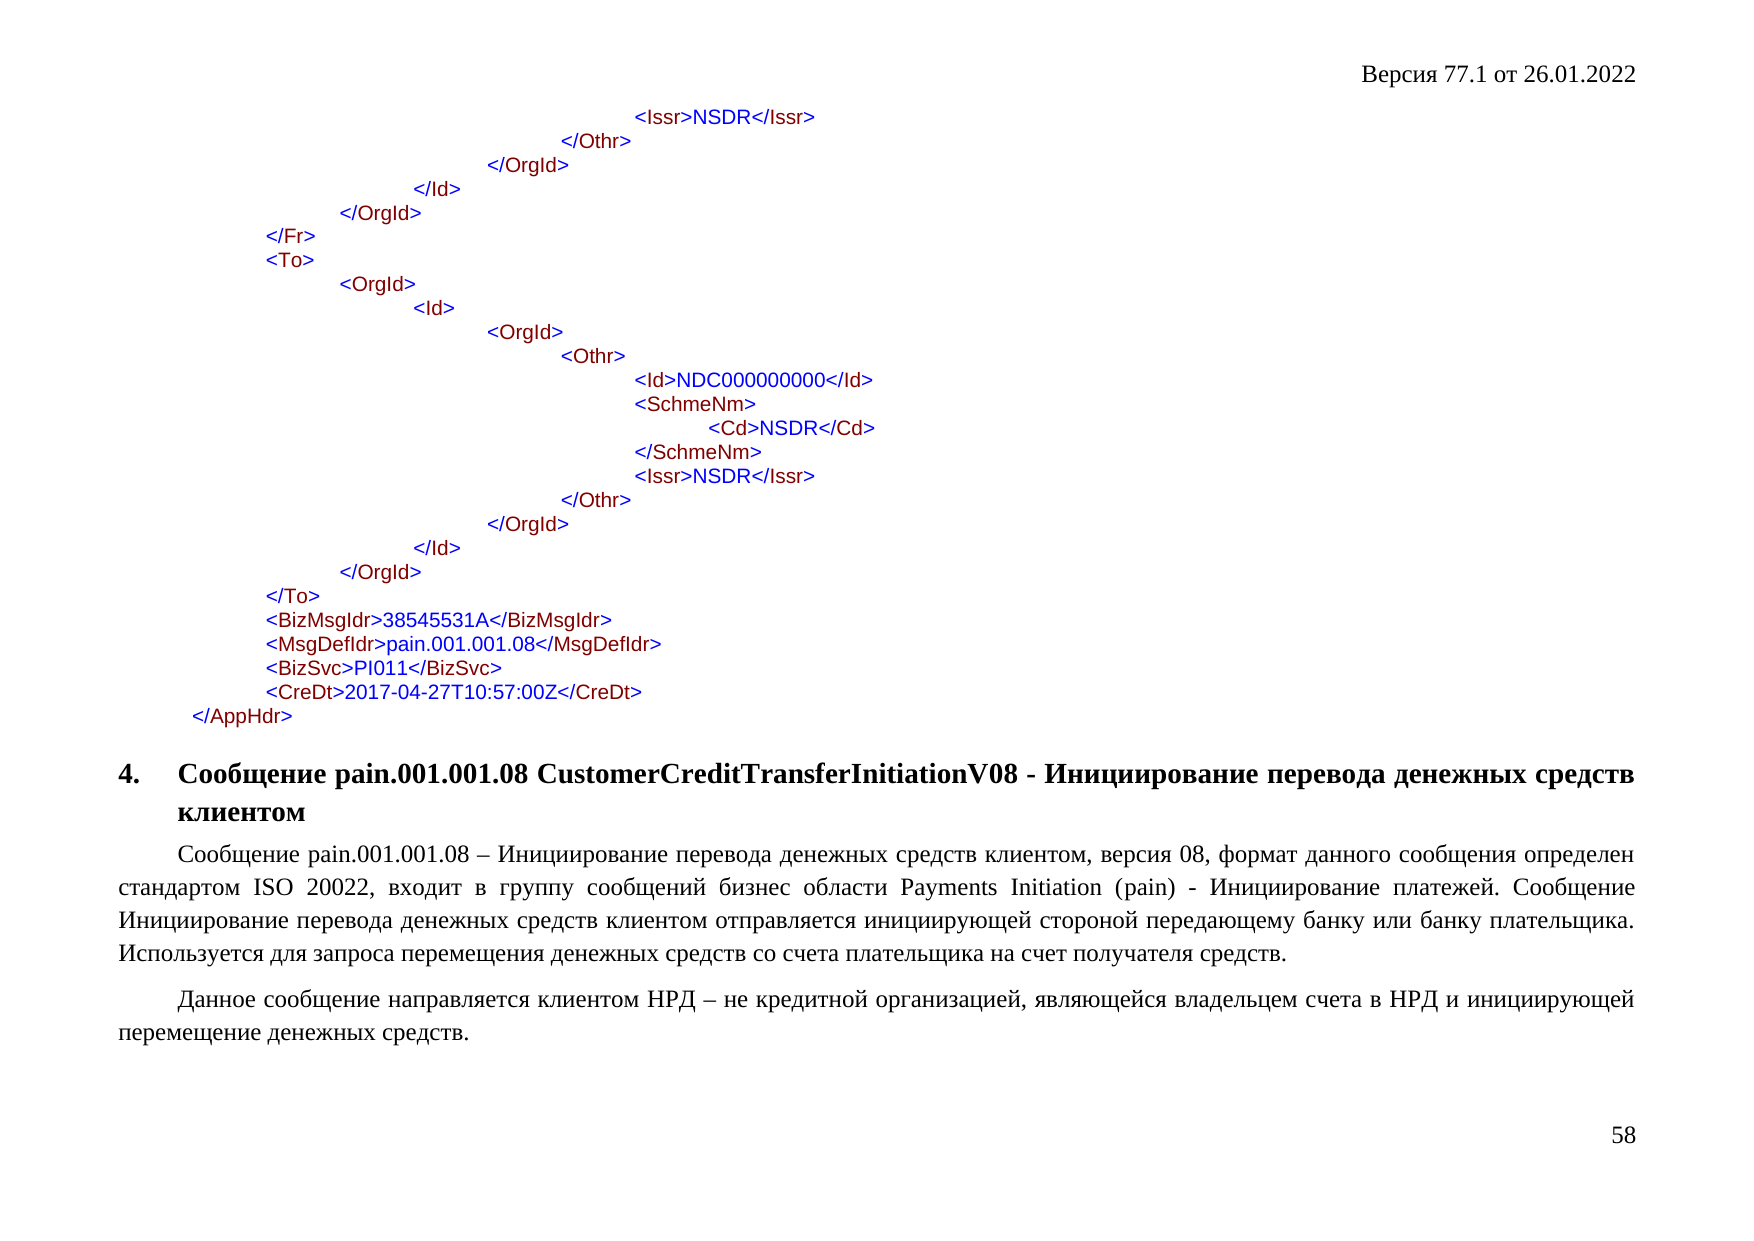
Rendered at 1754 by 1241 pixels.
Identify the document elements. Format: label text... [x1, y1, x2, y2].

text </SchmeNm> [118, 440, 1636, 464]
text <Issr>NSDR</Issr> [118, 464, 1636, 488]
text <Cd>NSDR</Cd> [118, 416, 1636, 440]
text </Id> [118, 176, 1636, 200]
text <MsgDefIdr>pain.001.001.08</MsgDefIdr> [118, 632, 1636, 656]
text <Issr>NSDR</Issr> [118, 104, 1636, 128]
text <CreDt>2017-04-27T10:57:00Z</CreDt> [118, 679, 1636, 703]
text </AppHdr> [118, 703, 1636, 727]
text </Othr> [118, 488, 1636, 512]
text </Othr> [118, 128, 1636, 152]
text <BizSvc>PI011</BizSvc> [118, 656, 1636, 679]
text <Othr> [118, 344, 1636, 368]
text </Fr> [118, 224, 1636, 248]
text <OrgId> [118, 320, 1636, 344]
text <OrgId> [118, 272, 1636, 296]
text <To> [118, 248, 1636, 272]
text </OrgId> [118, 512, 1636, 536]
text </OrgId> [118, 152, 1636, 176]
text </To> [118, 584, 1636, 608]
text <BizMsgIdr>38545531A</BizMsgIdr> [118, 608, 1636, 632]
subtitle Сообщение pain.001.001.08 CustomerCreditTransferInitiationV08 - Инициирование перевода денежных средств клиентом [118, 756, 1636, 828]
text <SchmeNm> [118, 392, 1636, 416]
text Сообщение pain.001.001.08 – Инициирование перевода денежных средств клиентом, версия 08, формат данного сообщения определен стандартом ISO 20022, входит в группу сообщений бизнес области Payments Initiation (pain) - Инициирование платежей. Сообщение Инициирование перевода денежных средств клиентом отправляется инициирующей стороной передающему банку или банку плательщика. Используется для запроса перемещения денежных средств со счета плательщика на счет получателя средств. [118, 839, 1636, 967]
text <Id> [118, 296, 1636, 320]
text </Id> [118, 536, 1636, 560]
text </OrgId> [118, 200, 1636, 224]
text Данное сообщение направляется клиентом НРД – не кредитной организацией, являющейся владельцем счета в НРД и инициирующей перемещение денежных средств. [118, 984, 1636, 1046]
text <Id>NDC000000000</Id> [118, 368, 1636, 392]
text </OrgId> [118, 560, 1636, 584]
